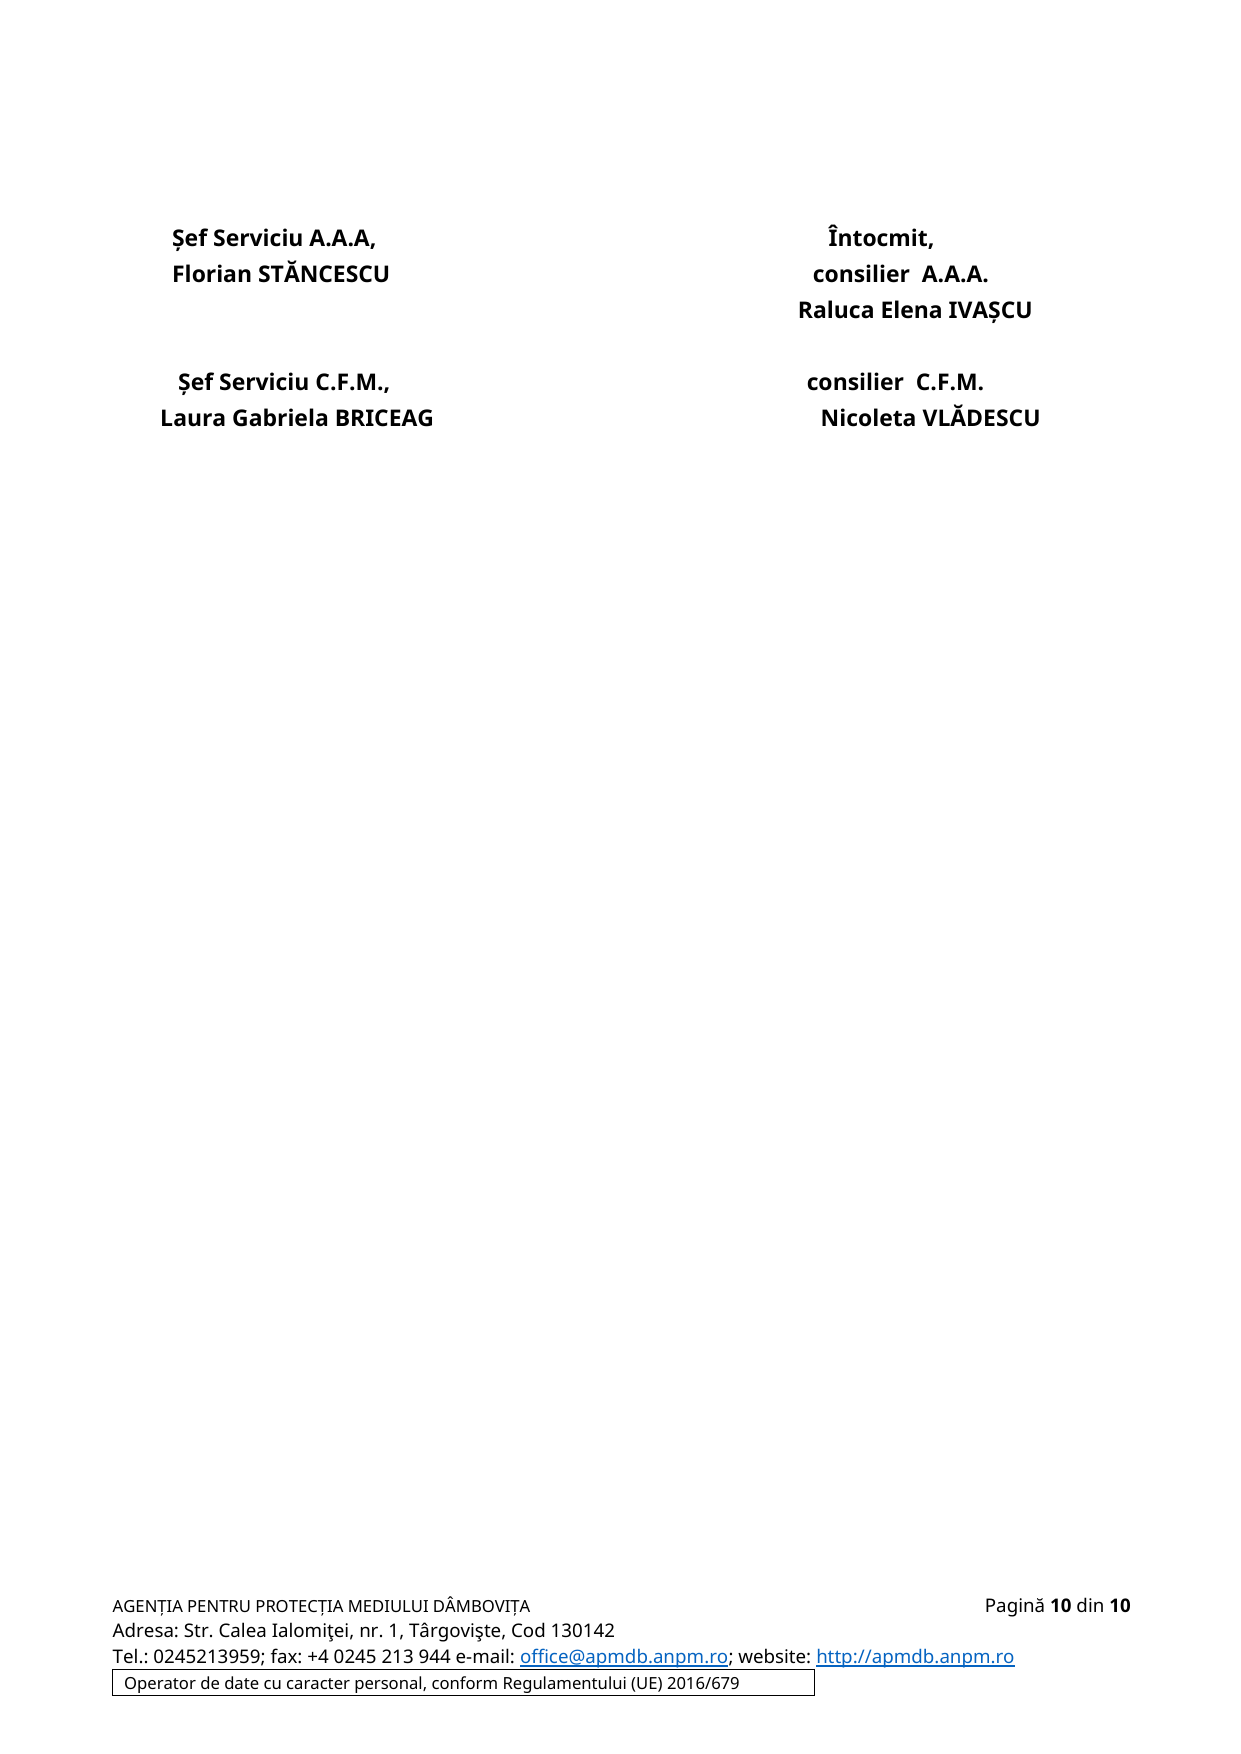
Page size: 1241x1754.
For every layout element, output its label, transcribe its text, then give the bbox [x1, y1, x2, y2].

text Laura Gabriela BRICEAG Nicoleta VLĂDESCU [112, 402, 1153, 433]
text Florian STĂNCESCU consilier A.A.A. [112, 258, 1153, 289]
text Raluca Elena IVAȘCU [112, 294, 1153, 325]
text Șef Serviciu C.F.M., consilier C.F.M. [112, 366, 1153, 397]
text Șef Serviciu A.A.A, Întocmit, [112, 222, 1153, 253]
